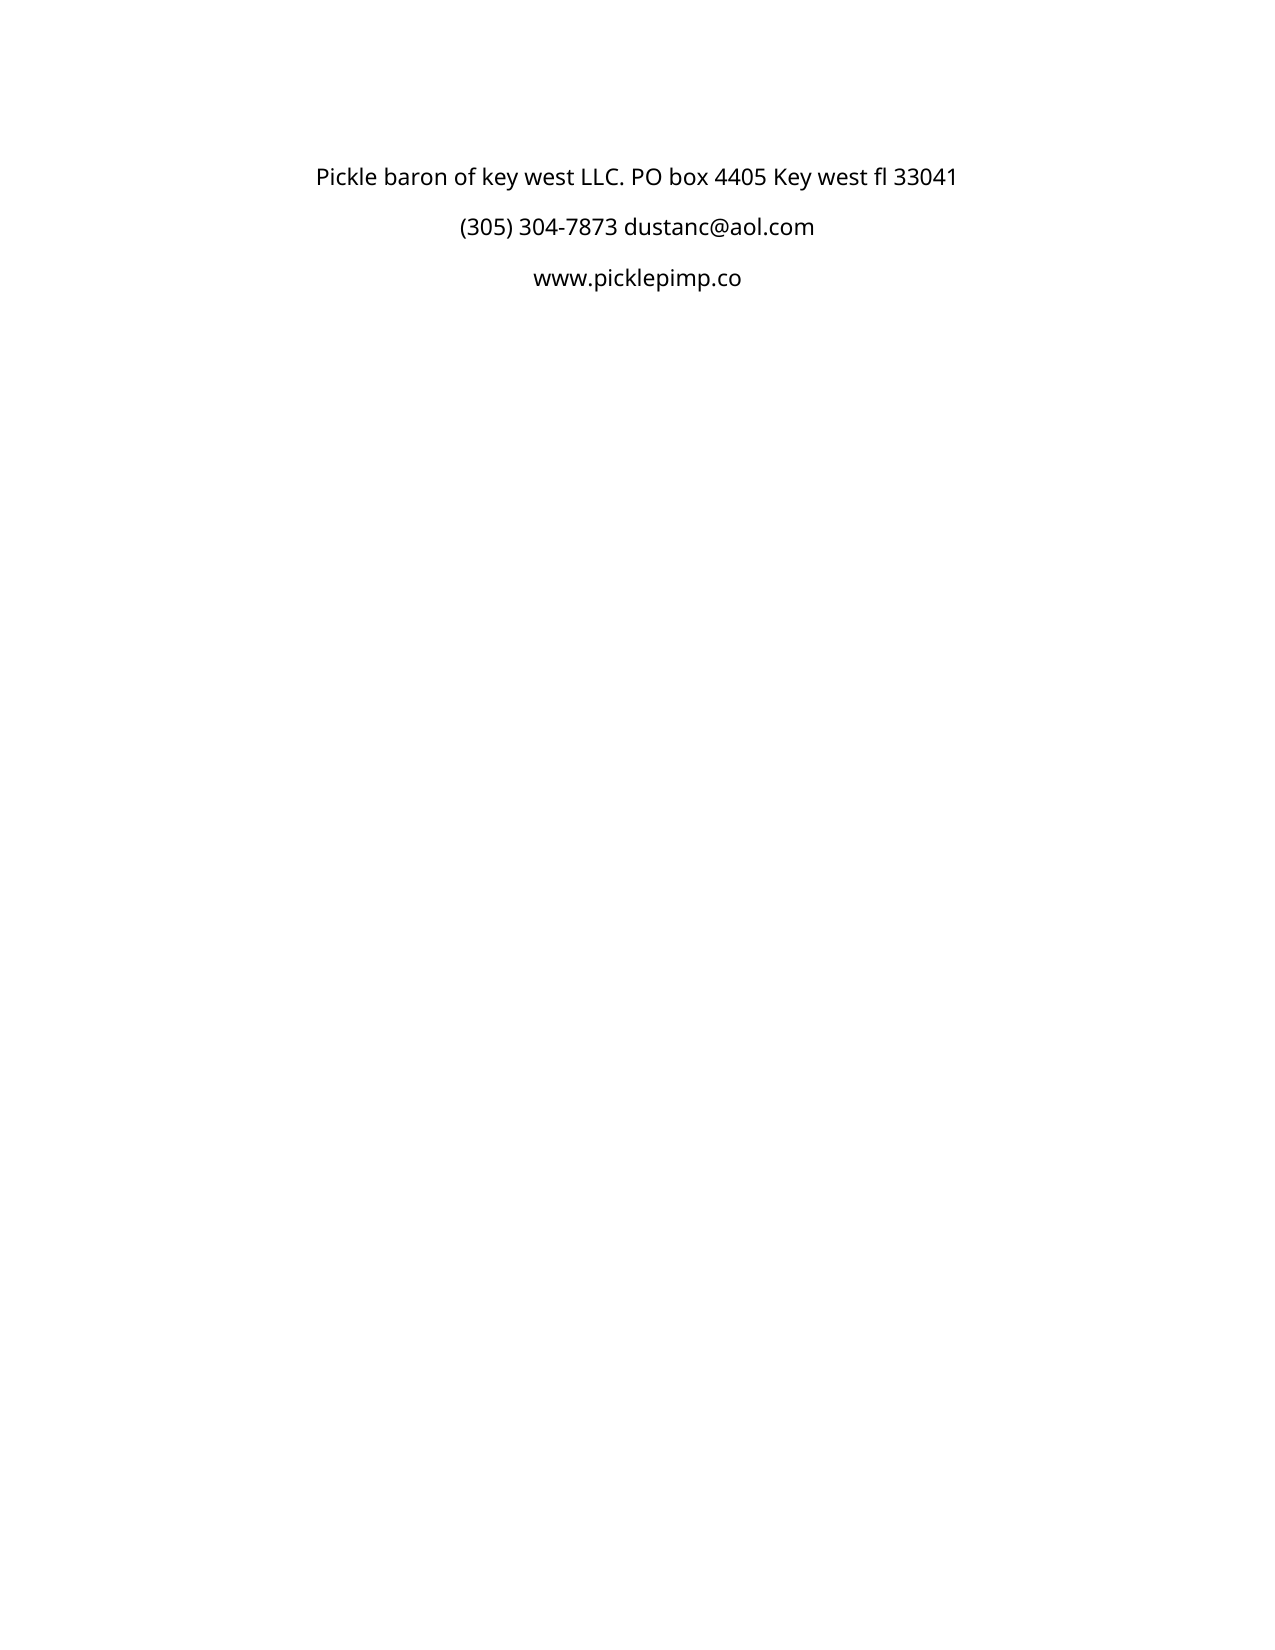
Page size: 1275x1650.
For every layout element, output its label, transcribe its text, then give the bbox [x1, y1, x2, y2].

text (305) 304-7873 dustanc@aol.com [75, 211, 1200, 242]
text www.picklepimp.co [75, 262, 1200, 293]
text Pickle baron of key west LLC. PO box 4405 Key west fl 33041 [75, 161, 1200, 192]
